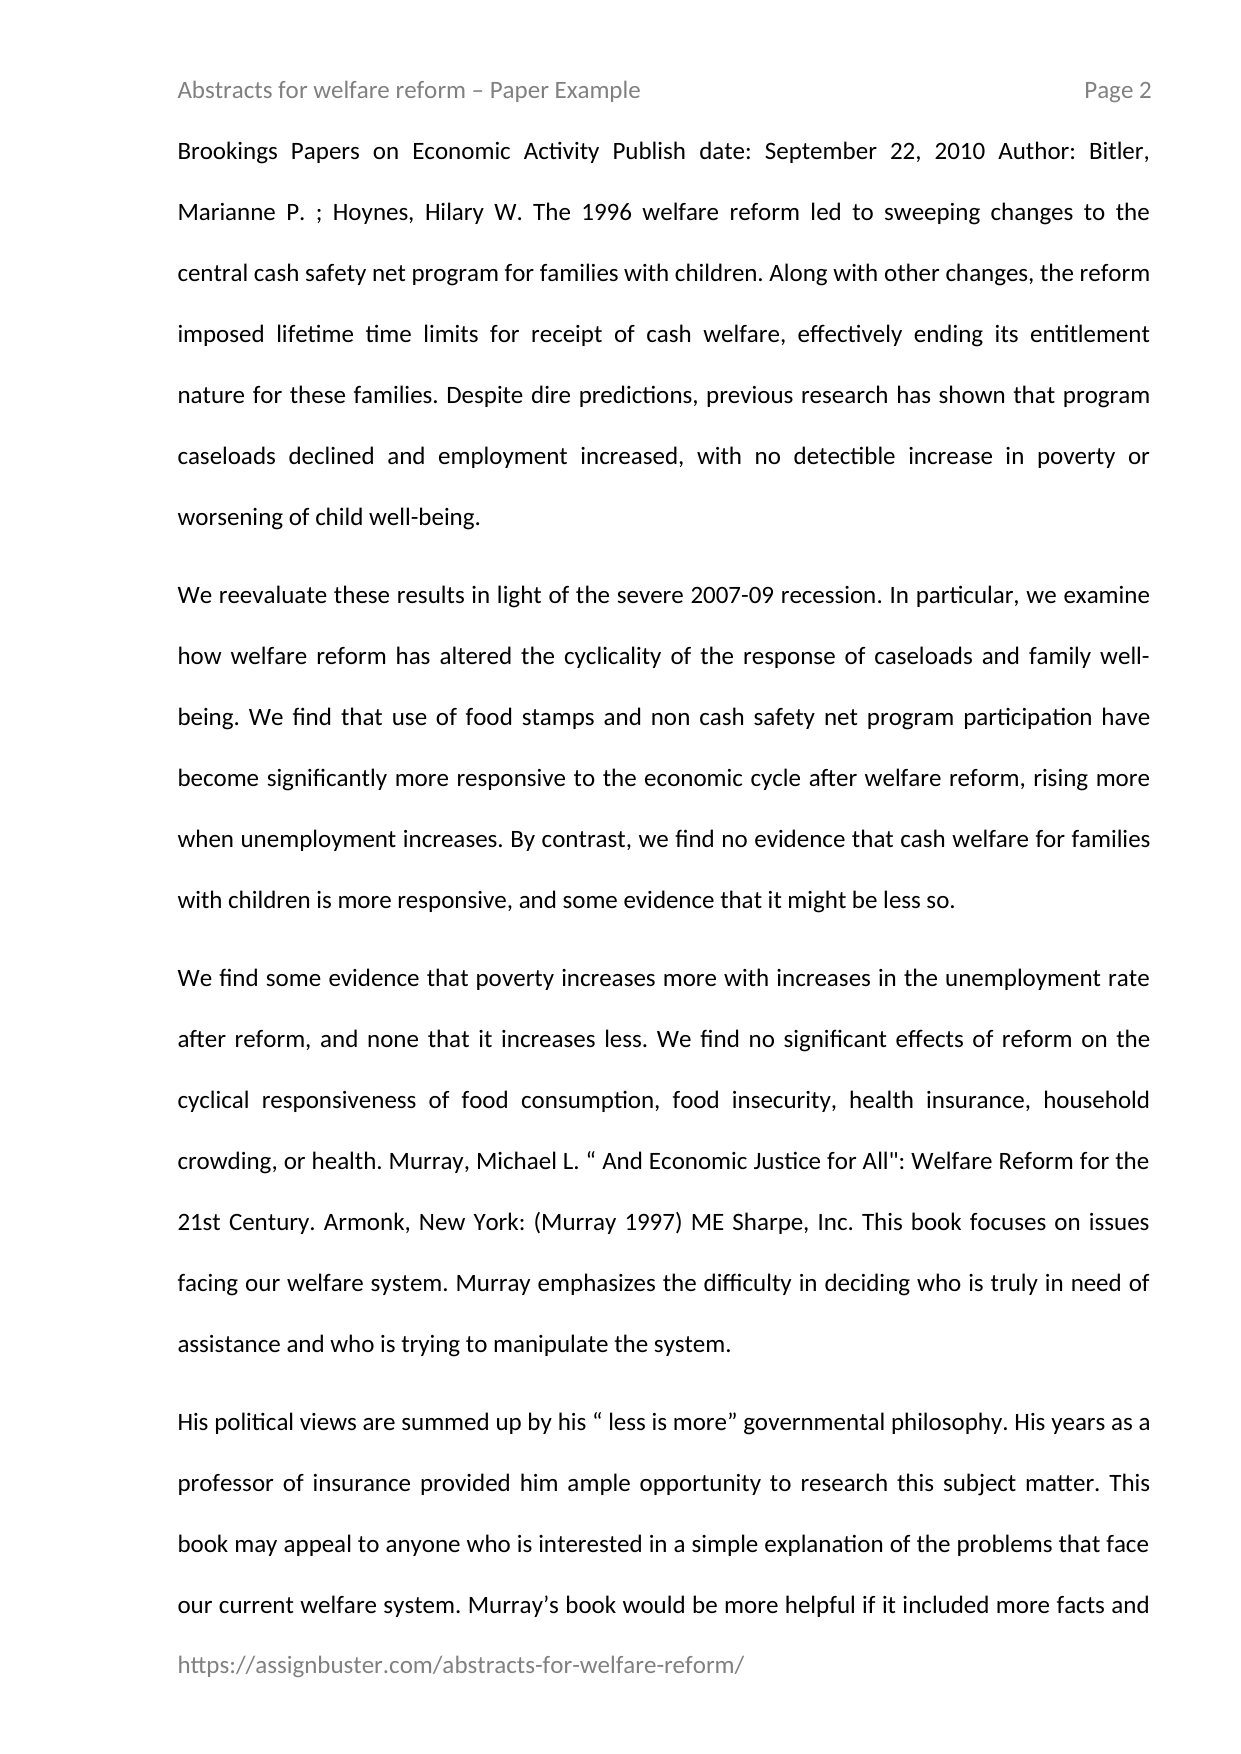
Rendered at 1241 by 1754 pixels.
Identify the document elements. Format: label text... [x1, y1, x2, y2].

text We reevaluate these results in light of the severe 2007-09 recession. In particular, we examine how welfare reform has altered the cyclicality of the response of caseloads and family well-being. We find that use of food stamps and non cash safety net program participation have become significantly more responsive to the economic cycle after welfare reform, rising more when unemployment increases. By contrast, we find no evidence that cash welfare for families with children is more responsive, and some evidence that it might be less so. [177, 579, 1152, 914]
text We find some evidence that poverty increases more with increases in the unemployment rate after reform, and none that it increases less. We find no significant effects of reform on the cyclical responsiveness of food consumption, food insecurity, health insurance, household crowding, or health. Murray, Michael L. “ And Economic Justice for All": Welfare Reform for the 21st Century. Armonk, New York: (Murray 1997) ME Sharpe, Inc. This book focuses on issues facing our welfare system. Murray emphasizes the difficulty in deciding who is truly in need of assistance and who is trying to manipulate the system. [177, 962, 1152, 1358]
text Brookings Papers on Economic Activity Publish date: September 22, 2010 Author: Bitler, Marianne P. ; Hoynes, Hilary W. The 1996 welfare reform led to sweeping changes to the central cash safety net program for families with children. Along with other changes, the reform imposed lifetime time limits for receipt of cash welfare, effectively ending its entitlement nature for these families. Despite dire predictions, previous research has shown that program caseloads declined and employment increased, with no detectible increase in poverty or worsening of child well-being. [177, 135, 1152, 532]
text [177, 1406, 1152, 1619]
